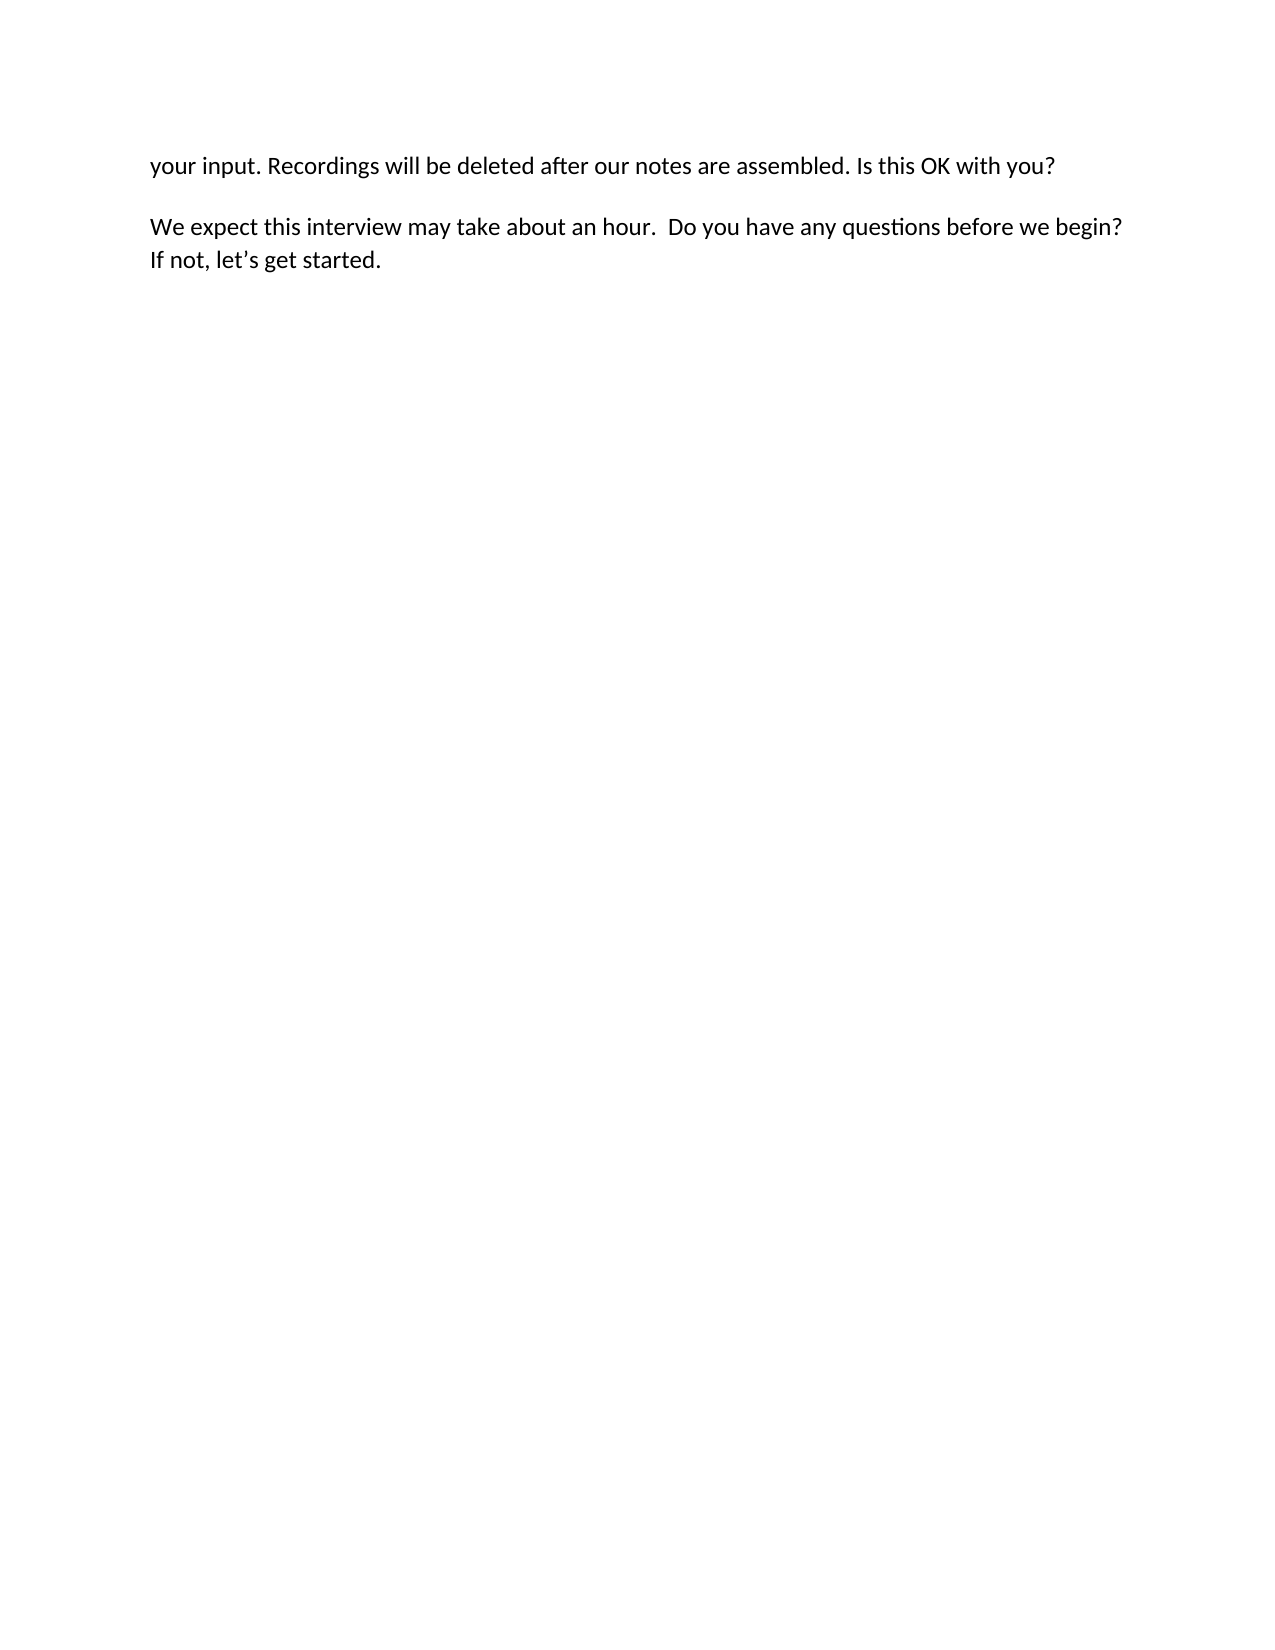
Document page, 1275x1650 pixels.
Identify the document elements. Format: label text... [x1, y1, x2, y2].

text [150, 150, 1125, 181]
text We expect this interview may take about an hour. Do you have any questions before we begin? If not, let’s get started. [150, 211, 1125, 274]
